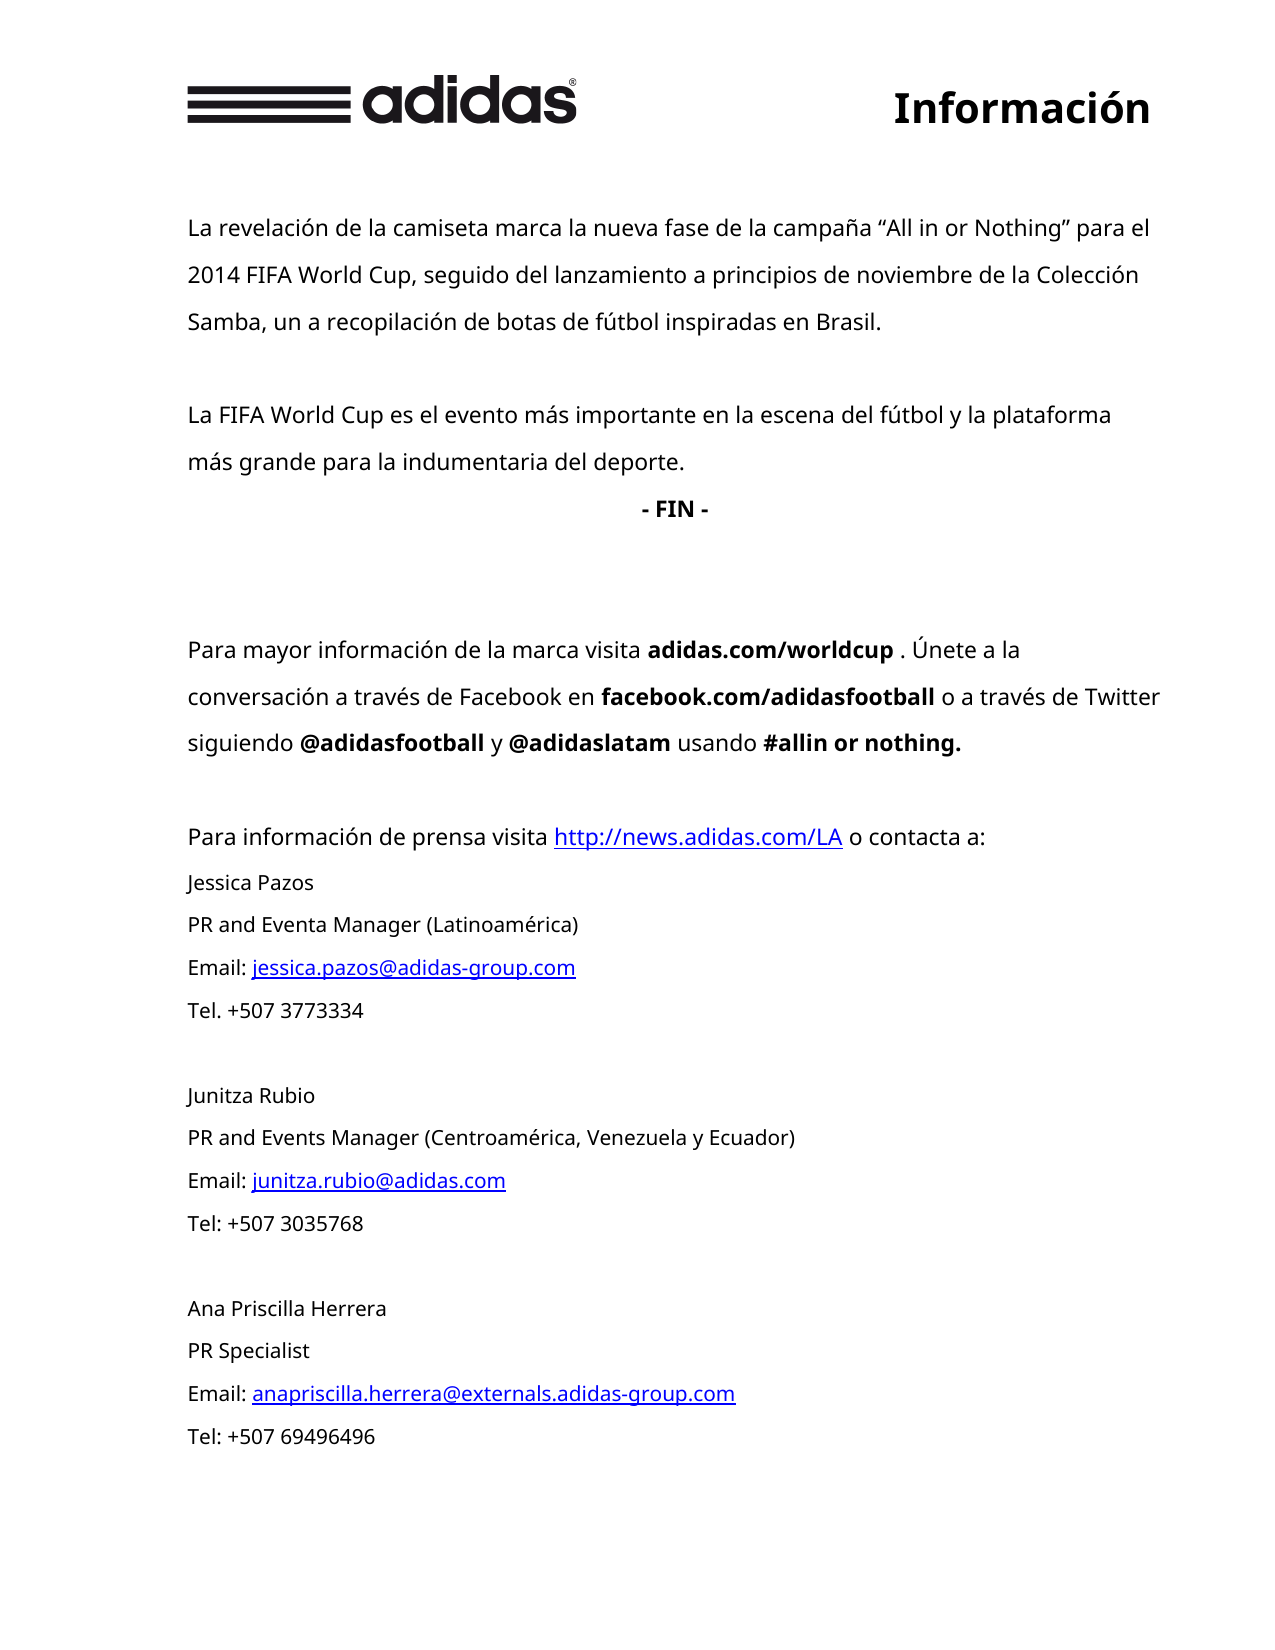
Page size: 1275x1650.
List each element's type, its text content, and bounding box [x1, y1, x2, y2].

text - FIN - [187, 493, 1162, 524]
text La revelación de la camiseta marca la nueva fase de la campaña “All in or Nothing” para el 2014 FIFA World Cup, seguido del lanzamiento a principios de noviembre de la Colección Samba, un a recopilación de botas de fútbol inspiradas en Brasil. [187, 212, 1162, 337]
text PR and Events Manager (Centroamérica, Venezuela y Ecuador) [187, 1123, 1162, 1152]
picture [187, 75, 577, 124]
text Ana Priscilla Herrera [187, 1294, 1162, 1322]
text PR Specialist [187, 1337, 1162, 1365]
text Email: junitza.rubio@adidas.com [187, 1166, 1162, 1194]
text Para información de prensa visita http://news.adidas.com/LA o contacta a: [187, 821, 1162, 852]
text Para mayor información de la marca visita adidas.com/worldcup . Únete a la conversación a través de Facebook en facebook.com/adidasfootball o a través de Twitter siguiendo @adidasfootball y @adidaslatam usando #allin or nothing. [187, 633, 1162, 758]
text Email: anapriscilla.herrera@externals.adidas-group.com [187, 1379, 1162, 1408]
text Tel. +507 3773334 [187, 996, 1162, 1024]
text Email: jessica.pazos@adidas-group.com [187, 953, 1162, 982]
text Tel: +507 69496496 [187, 1422, 1162, 1450]
text La FIFA World Cup es el evento más importante en la escena del fútbol y la plataforma más grande para la indumentaria del deporte. [187, 399, 1162, 477]
text PR and Eventa Manager (Latinoamérica) [187, 911, 1162, 939]
text Tel: +507 3035768 [187, 1209, 1162, 1237]
text Jessica Pazos [187, 868, 1162, 896]
text Junitza Rubio [187, 1081, 1162, 1109]
